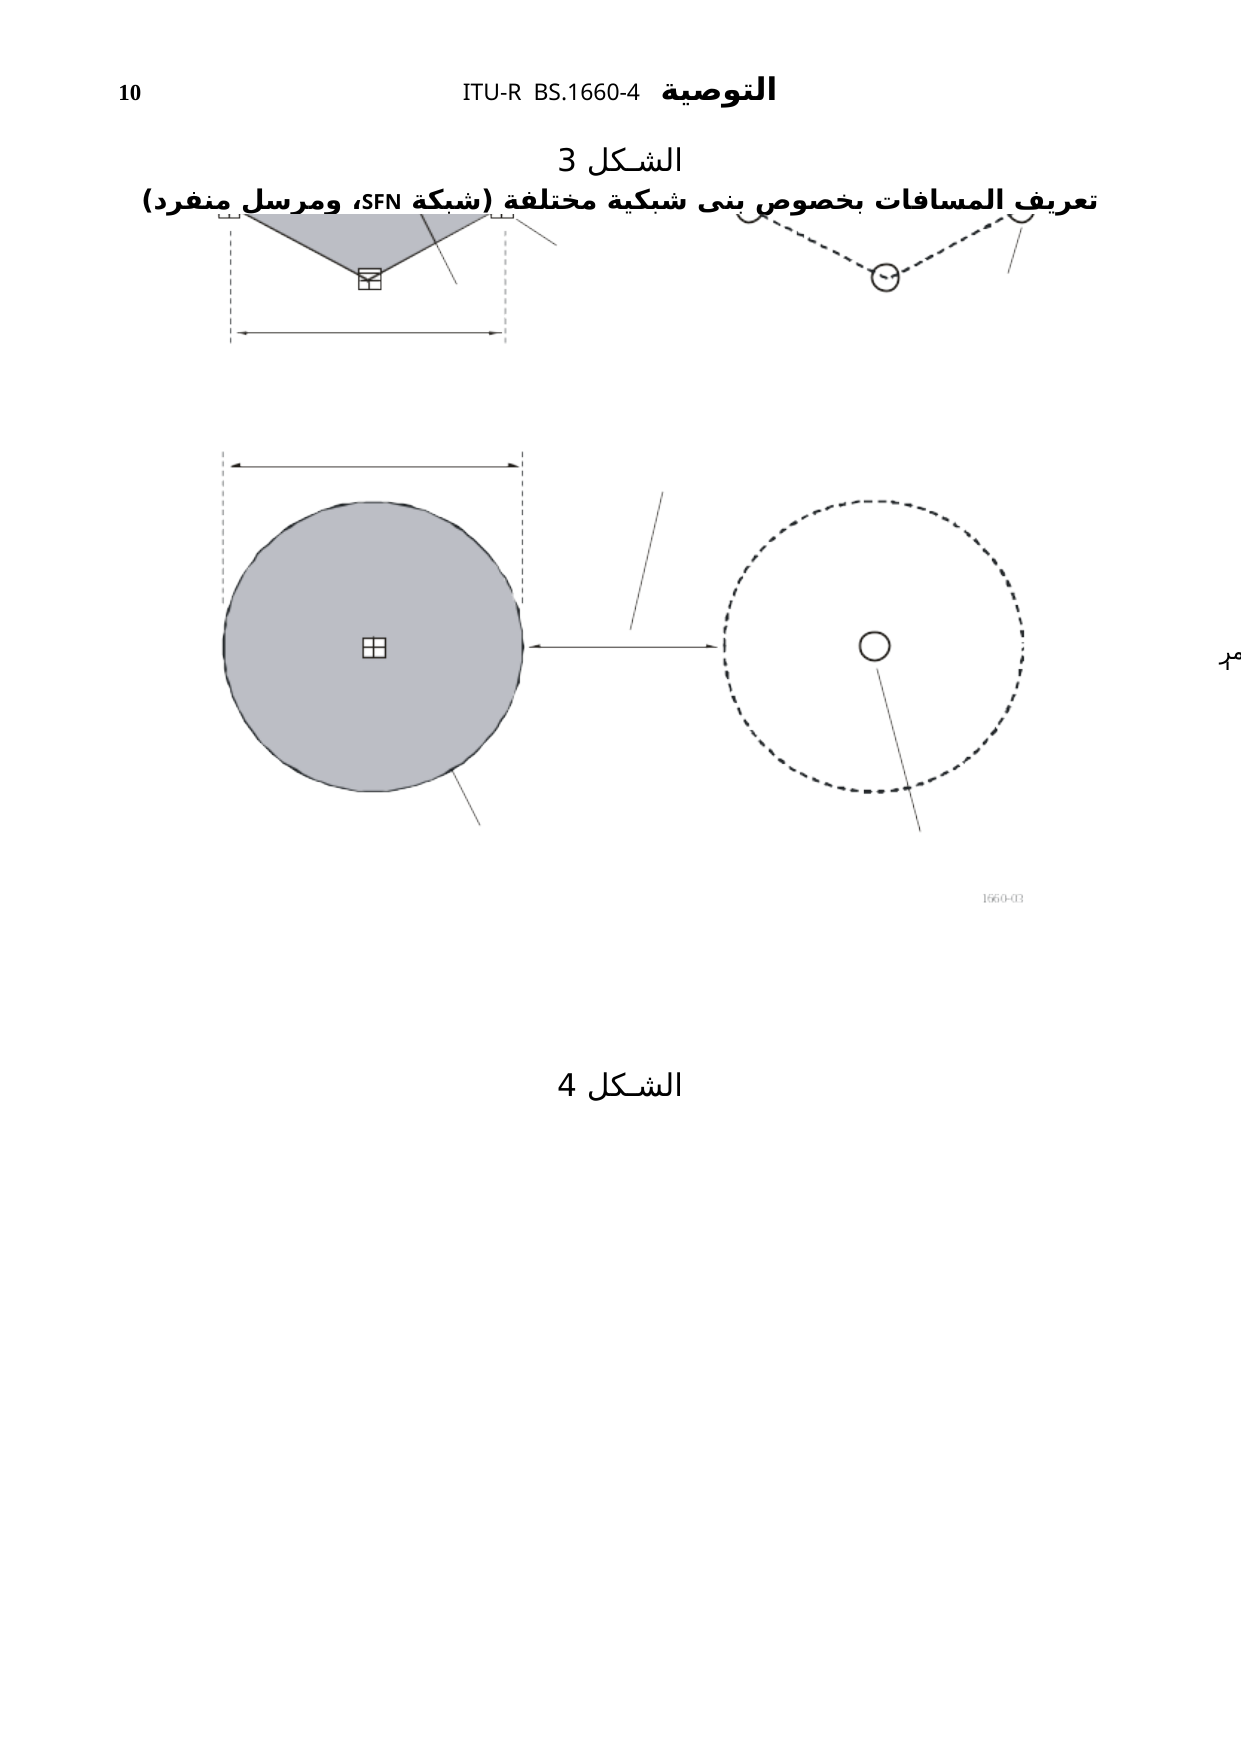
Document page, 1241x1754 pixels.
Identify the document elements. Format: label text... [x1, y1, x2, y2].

text الشـكل 4 [118, 1074, 1122, 1103]
title تعريف المسافات بخصوص بنى شبكية مختلفة (شبكة SFN، ومرسل منفرد) [118, 189, 1122, 214]
text الشـكل 3 [118, 148, 1122, 177]
